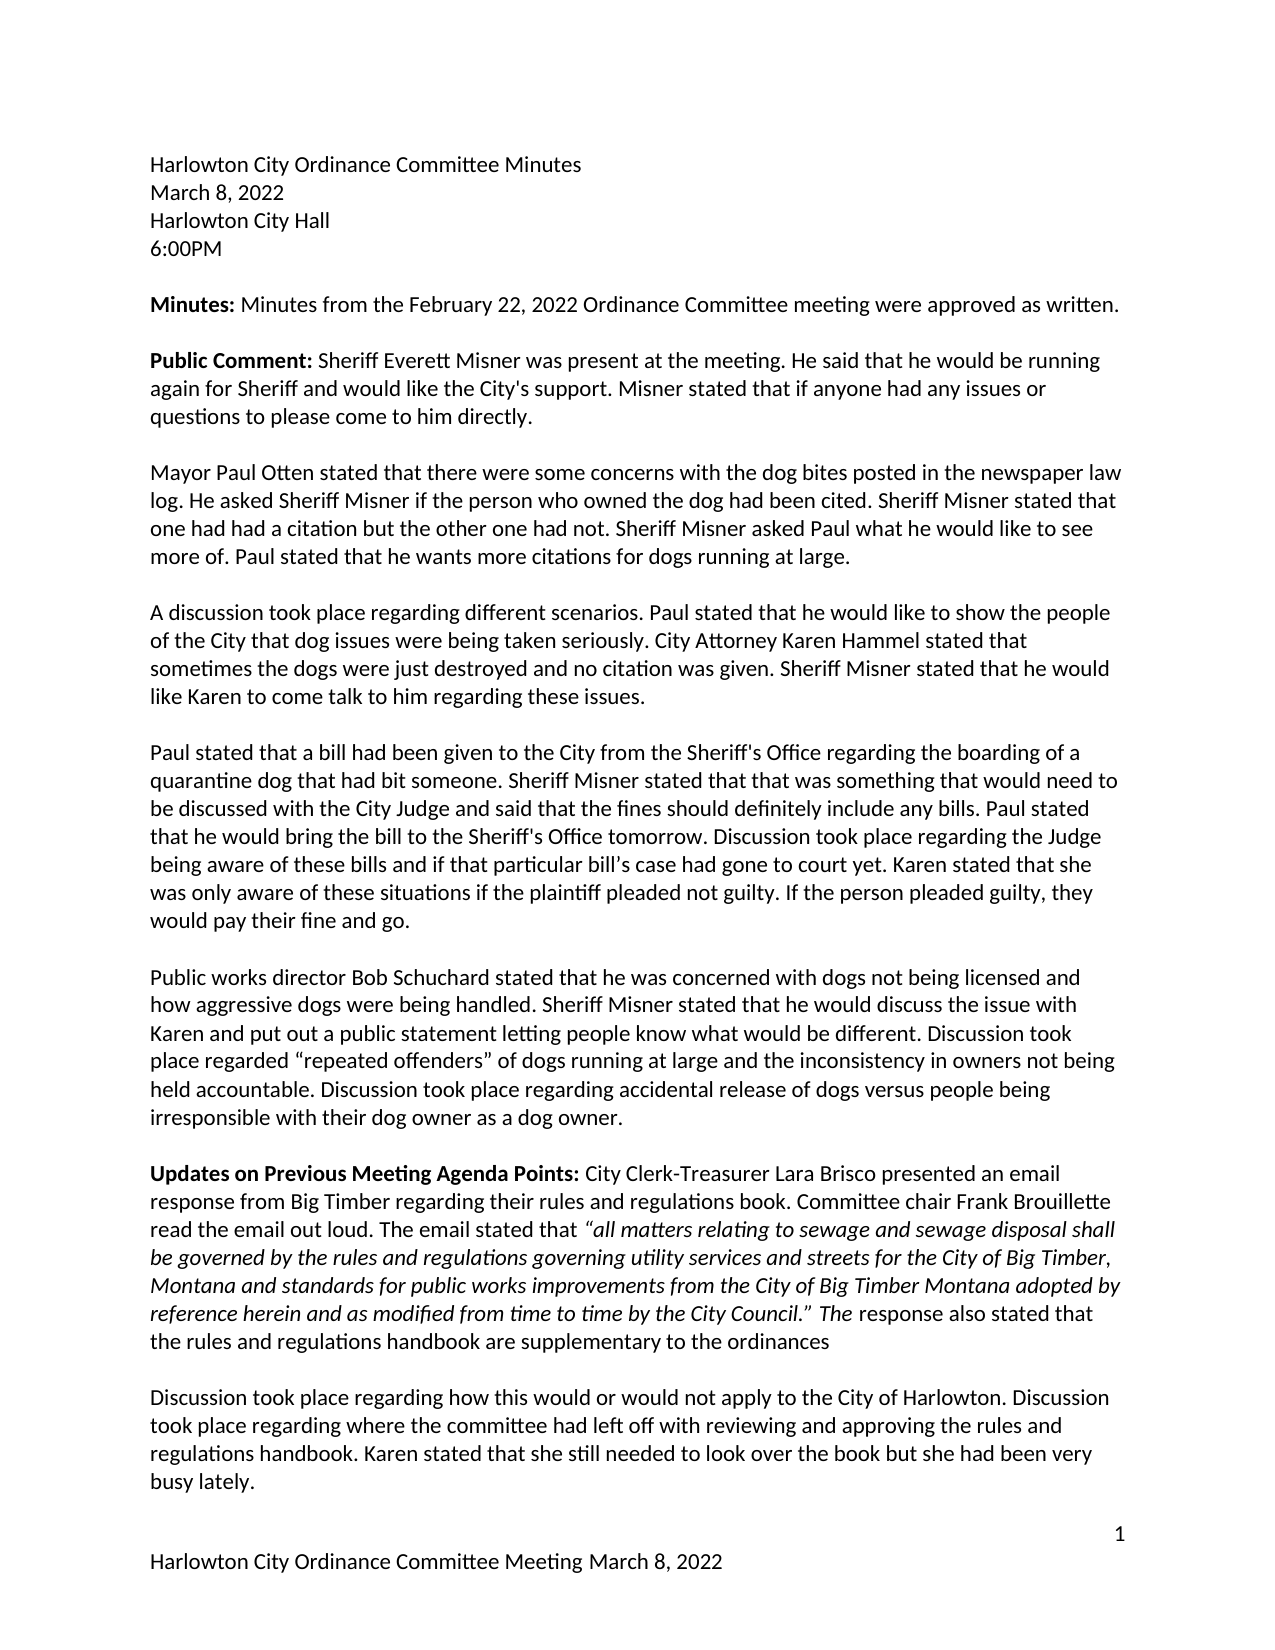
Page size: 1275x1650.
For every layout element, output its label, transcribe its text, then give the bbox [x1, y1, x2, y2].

text Public Comment: Sheriff Everett Misner was present at the meeting. He said that he would be running again for Sheriff and would like the City's support. Misner stated that if anyone had any issues or questions to please come to him directly. [150, 346, 1125, 430]
text Harlowton City Hall [150, 206, 1125, 234]
text Minutes: Minutes from the February 22, 2022 Ordinance Committee meeting were approved as written. [150, 290, 1125, 318]
text Harlowton City Ordinance Committee Minutes [150, 150, 1125, 178]
text A discussion took place regarding different scenarios. Paul stated that he would like to show the people of the City that dog issues were being taken seriously. City Attorney Karen Hammel stated that sometimes the dogs were just destroyed and no citation was given. Sheriff Misner stated that he would like Karen to come talk to him regarding these issues. [150, 598, 1125, 710]
text Mayor Paul Otten stated that there were some concerns with the dog bites posted in the newspaper law log. He asked Sheriff Misner if the person who owned the dog had been cited. Sheriff Misner stated that one had had a citation but the other one had not. Sheriff Misner asked Paul what he would like to see more of. Paul stated that he wants more citations for dogs running at large. [150, 458, 1125, 570]
text Discussion took place regarding how this would or would not apply to the City of Harlowton. Discussion took place regarding where the committee had left off with reviewing and approving the rules and regulations handbook. Karen stated that she still needed to look over the book but she had been very busy lately. [150, 1383, 1125, 1495]
text March 8, 2022 [150, 178, 1125, 206]
text Paul stated that a bill had been given to the City from the Sheriff's Office regarding the boarding of a quarantine dog that had bit someone. Sheriff Misner stated that that was something that would need to be discussed with the City Judge and said that the fines should definitely include any bills. Paul stated that he would bring the bill to the Sheriff's Office tomorrow. Discussion took place regarding the Judge being aware of these bills and if that particular bill’s case had gone to court yet. Karen stated that she was only aware of these situations if the plaintiff pleaded not guilty. If the person pleaded guilty, they would pay their fine and go. [150, 738, 1125, 934]
text Public works director Bob Schuchard stated that he was concerned with dogs not being licensed and how aggressive dogs were being handled. Sheriff Misner stated that he would discuss the issue with Karen and put out a public statement letting people know what would be different. Discussion took place regarded “repeated offenders” of dogs running at large and the inconsistency in owners not being held accountable. Discussion took place regarding accidental release of dogs versus people being irresponsible with their dog owner as a dog owner. [150, 963, 1125, 1131]
text Updates on Previous Meeting Agenda Points: City Clerk-Treasurer Lara Brisco presented an email response from Big Timber regarding their rules and regulations book. Committee chair Frank Brouillette read the email out loud. The email stated that “all matters relating to sewage and sewage disposal shall be governed by the rules and regulations governing utility services and streets for the City of Big Timber, Montana and standards for public works improvements from the City of Big Timber Montana adopted by reference herein and as modified from time to time by the City Council.” The response also stated that the rules and regulations handbook are supplementary to the ordinances [150, 1159, 1125, 1355]
text 6:00PM [150, 234, 1125, 262]
